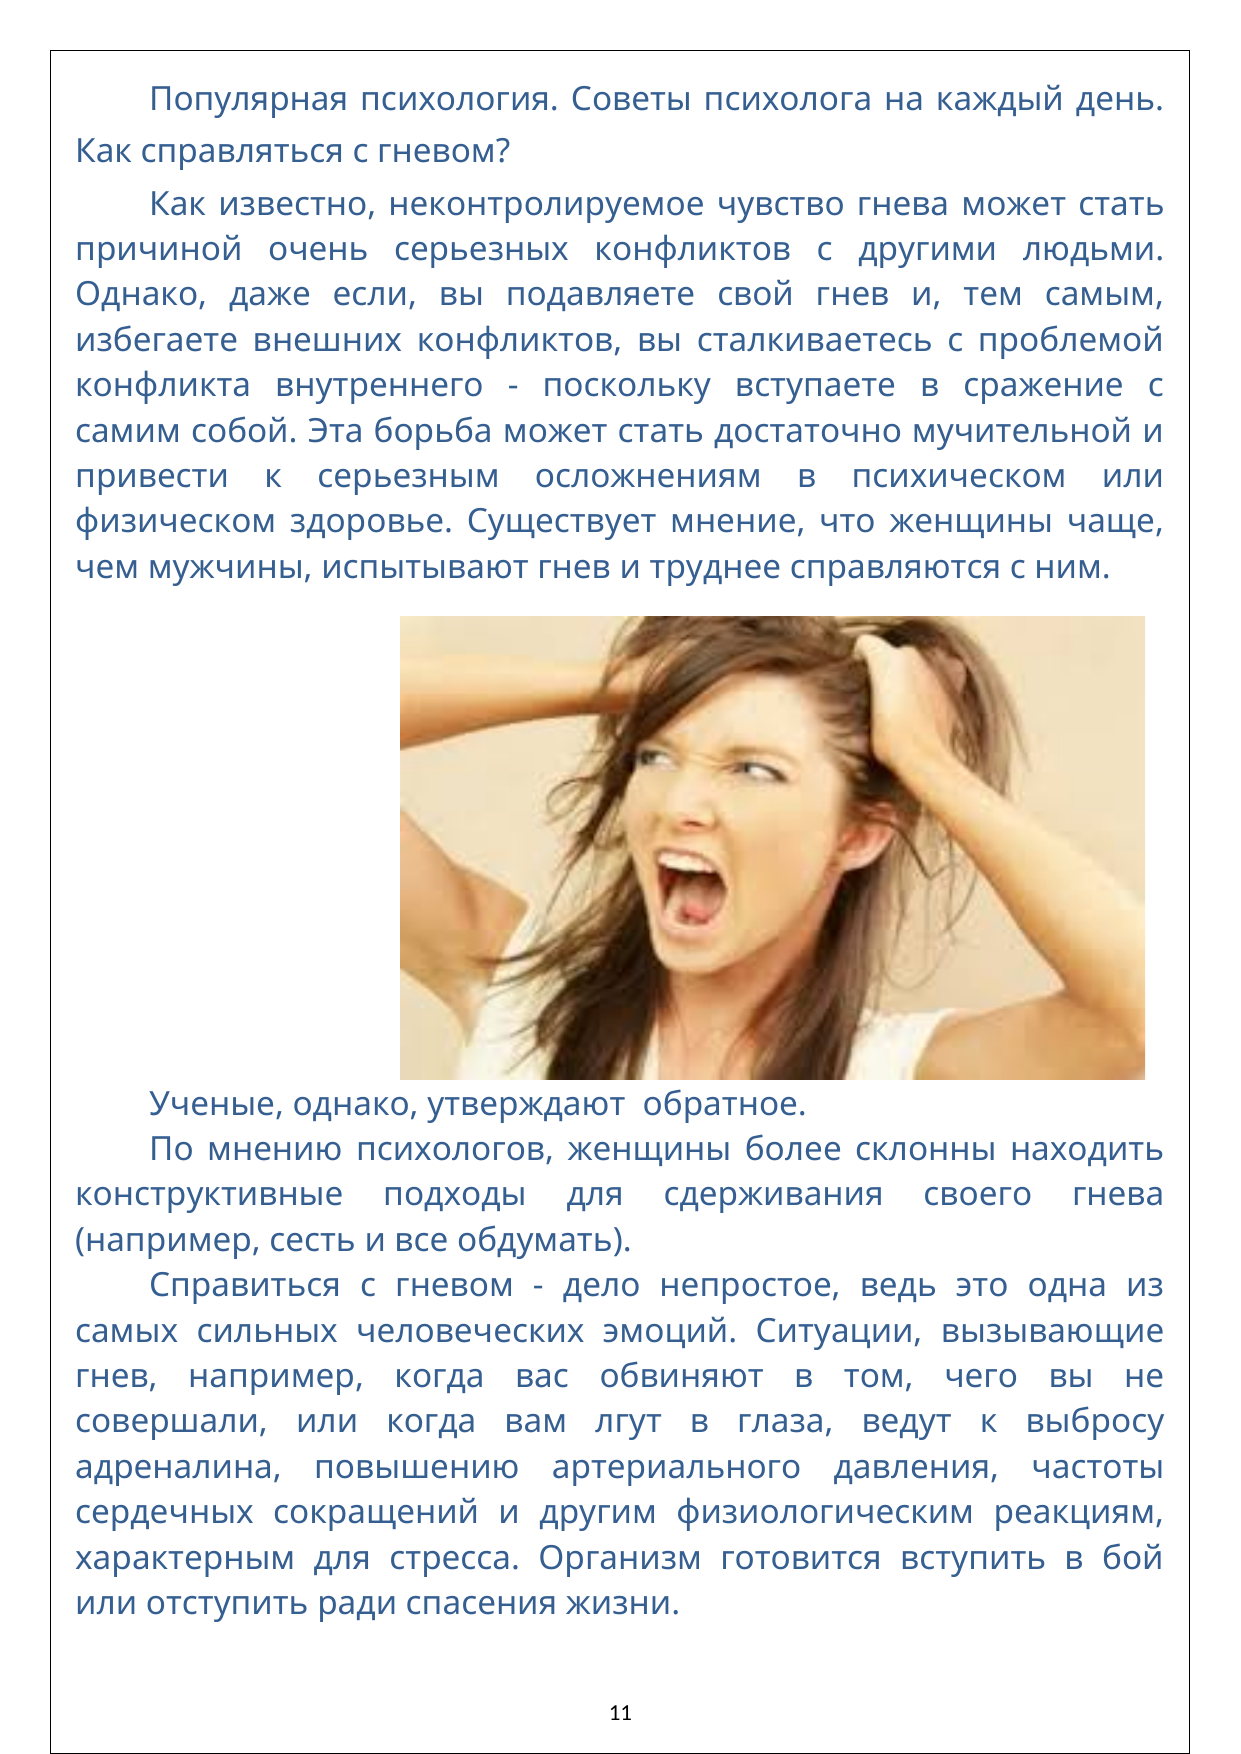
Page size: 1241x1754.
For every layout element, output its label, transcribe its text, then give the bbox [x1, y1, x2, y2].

text Ученые, однако, утверждают обратное. [75, 1079, 1165, 1125]
text Справиться с гневом - дело непростое, ведь это одна из самых сильных человеческих эмоций. Ситуации, вызывающие гнев, например, когда вас обвиняют в том, чего вы не совершали, или когда вам лгут в глаза, ведут к выбросу адреналина, повышению артериального давления, частоты сердечных сокращений и другим физиологическим реакциям, характерным для стресса. Организм готовится вступить в бой или отступить ради спасения жизни. [75, 1261, 1165, 1624]
text Как известно, неконтролируемое чувство гнева может стать причиной очень серьезных конфликтов с другими людьми. Однако, даже если, вы подавляете свой гнев и, тем самым, избегаете внешних конфликтов, вы сталкиваетесь с проблемой конфликта внутреннего - поскольку вступаете в сражение с самим собой. Эта борьба может стать достаточно мучительной и привести к серьезным осложнениям в психическом или физическом здоровье. Существует мнение, что женщины чаще, чем мужчины, испытывают гнев и труднее справляются с ним. [75, 179, 1165, 588]
picture [400, 616, 1146, 1080]
subtitle Популярная психология. Советы психолога на каждый день. Как справляться с гневом? [75, 75, 1165, 173]
text По мнению психологов, женщины более склонны находить конструктивные подходы для сдерживания своего гнева (например, сесть и все обдумать). [75, 1125, 1165, 1261]
